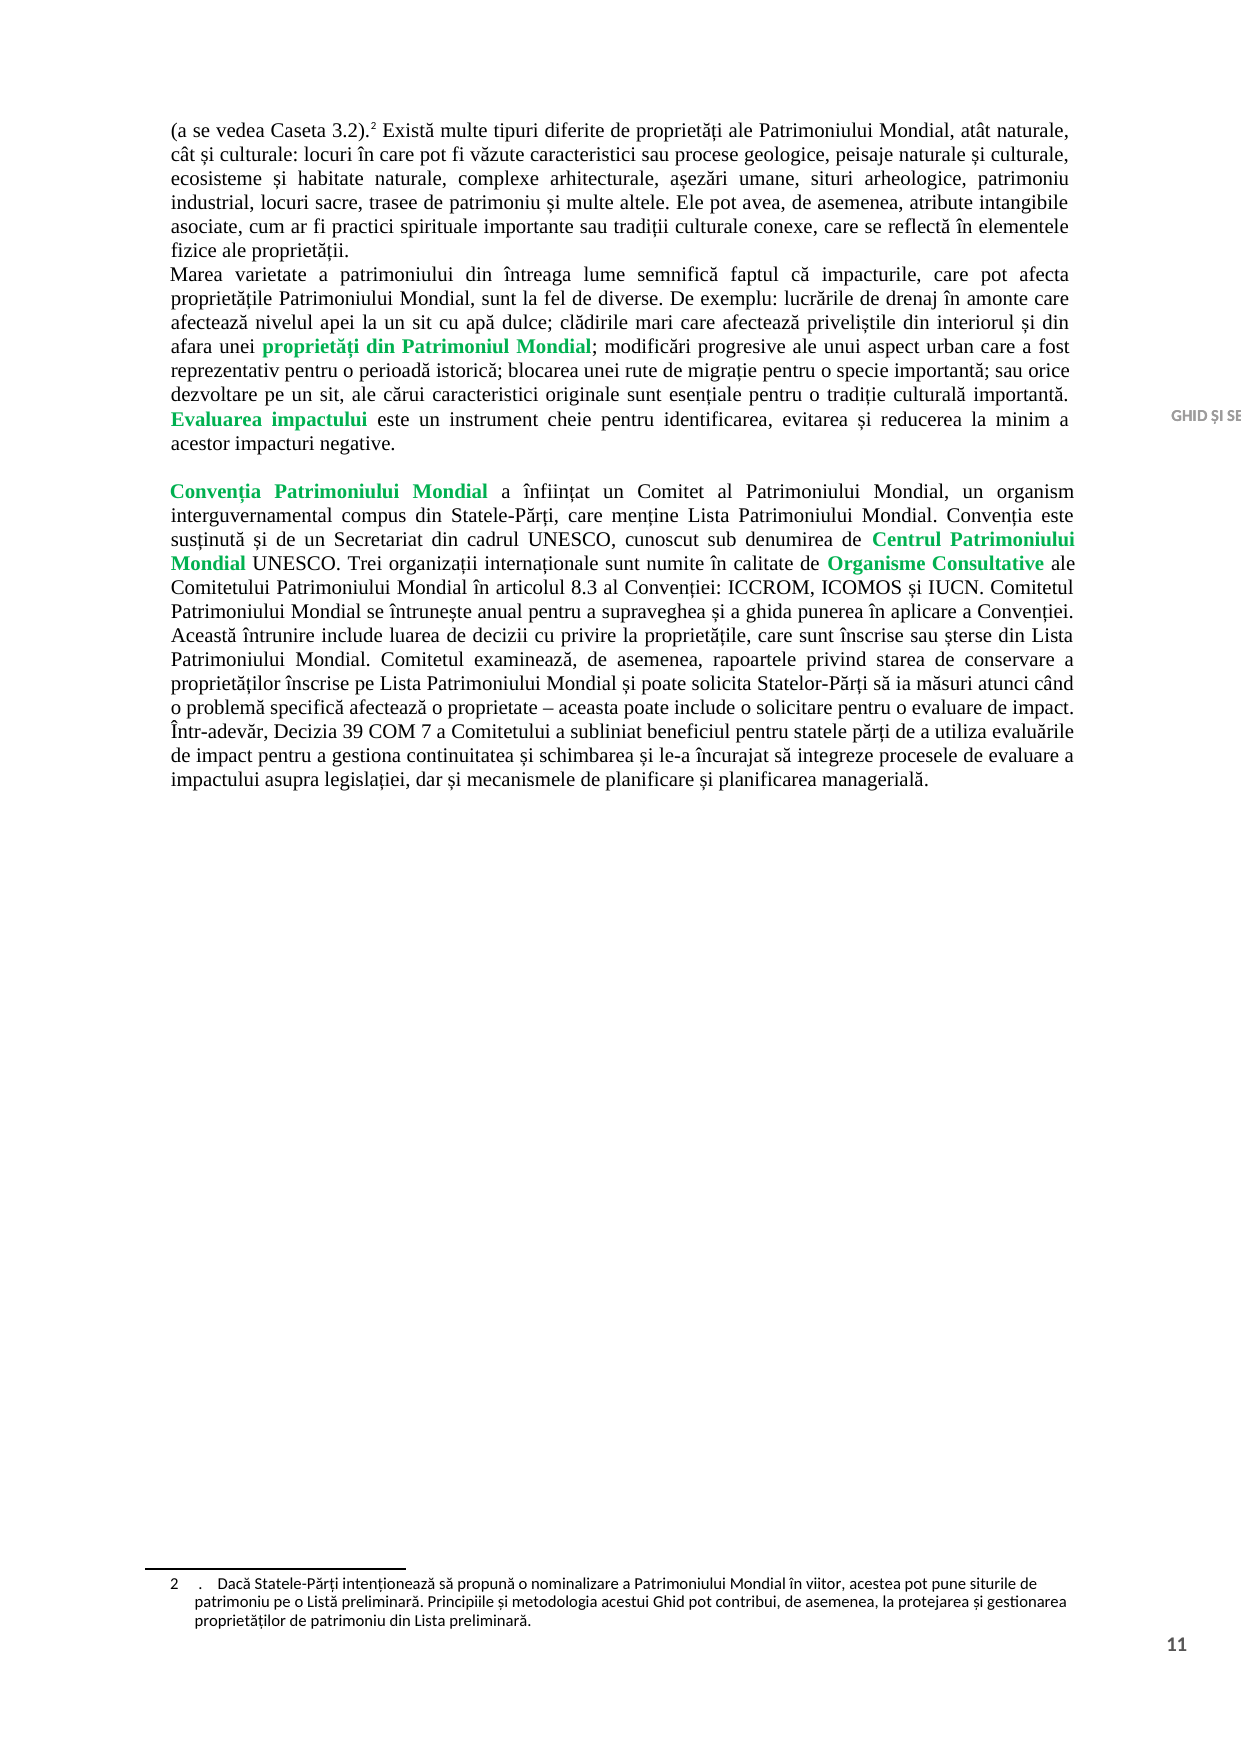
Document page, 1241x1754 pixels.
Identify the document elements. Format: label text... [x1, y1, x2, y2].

text Convenția Patrimoniului Mondial a înființat un Comitet al Patrimoniului Mondial, un organism interguvernamental compus din Statele-Părți, care menține Lista Patrimoniului Mondial. Convenția este susținută și de un Secretariat din cadrul UNESCO, cunoscut sub denumirea de Centrul Patrimoniului Mondial UNESCO. Trei organizații internaționale sunt numite în calitate de Organisme Consultative ale Comitetului Patrimoniului Mondial în articolul 8.3 al Convenției: ICCROM, ICOMOS și IUCN. Comitetul Patrimoniului Mondial se întrunește anual pentru a supraveghea și a ghida punerea în aplicare a Convenției. Această întrunire include luarea de decizii cu privire la proprietățile, care sunt înscrise sau șterse din Lista Patrimoniului Mondial. Comitetul examinează, de asemenea, rapoartele privind starea de conservare a proprietăților înscrise pe Lista Patrimoniului Mondial și poate solicita Statelor-Părți să ia măsuri atunci când o problemă specifică afectează o proprietate – aceasta poate include o solicitare pentru o evaluare de impact. Într-adevăr, Decizia 39 COM 7 a Comitetului a subliniat beneficiul pentru statele părți de a utiliza evaluările de impact pentru a gestiona continuitatea și schimbarea și le-a încurajat să integreze procesele de evaluare a impactului asupra legislației, dar și mecanismele de planificare și planificarea managerială. [169, 479, 1075, 791]
text Marea varietate a patrimoniului din întreaga lume semnifică faptul că impacturile, care pot afecta proprietățile Patrimoniului Mondial, sunt la fel de diverse. De exemplu: lucrările de drenaj în amonte care afectează nivelul apei la un sit cu apă dulce; clădirile mari care afectează priveliștile din interiorul și din afara unei proprietăți din Patrimoniul Mondial; modificări progresive ale unui aspect urban care a fost reprezentativ pentru o perioadă istorică; blocarea unei rute de migrație pentru o specie importantă; sau orice dezvoltare pe un sit, ale cărui caracteristici originale sunt esențiale pentru o tradiție culturală importantă. Evaluarea impactului este un instrument cheie pentru identificarea, evitarea și reducerea la minim a acestor impacturi negative. [169, 262, 1071, 454]
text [169, 118, 1071, 262]
